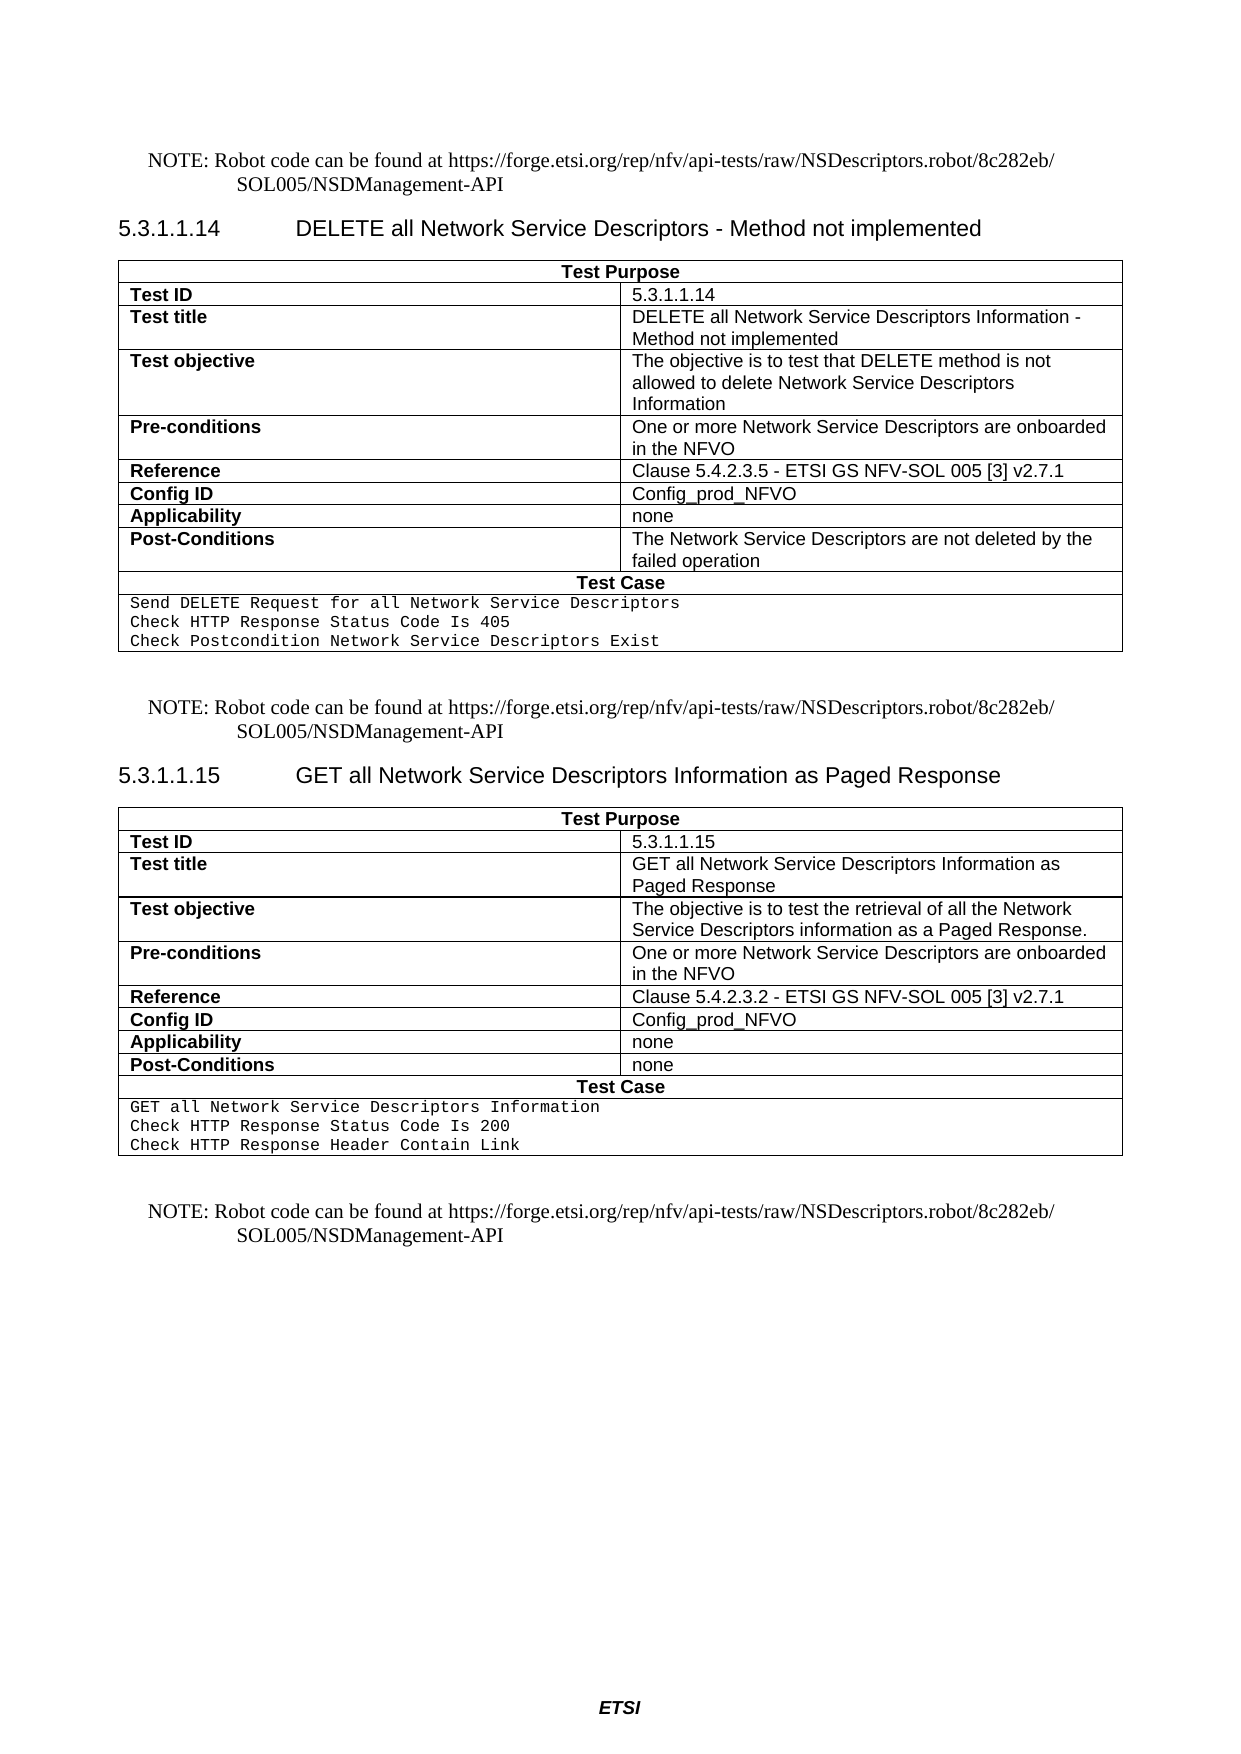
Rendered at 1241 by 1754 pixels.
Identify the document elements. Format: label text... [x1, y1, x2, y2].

table_cell The objective is to test the retrieval of all the Network Service Descriptors information as a Paged Response. [621, 898, 1122, 941]
table_header Test Purpose [119, 261, 1122, 282]
table_cell Test objective [119, 350, 620, 415]
text NOTE: Robot code can be found at https://forge.etsi.org/rep/nfv/api-tests/raw/NSDescriptors.robot/8c282eb/SOL005/NSDManagement-API [148, 1199, 1122, 1247]
table_cell Test Case [119, 1076, 1122, 1098]
table_cell Test Case [119, 572, 1122, 593]
table_cell One or more Network Service Descriptors are onboarded in the NFVO [621, 416, 1122, 459]
table_cell Reference [119, 986, 620, 1007]
table_cell One or more Network Service Descriptors are onboarded in the NFVO [621, 942, 1122, 985]
table_cell Test objective [119, 898, 620, 941]
table_cell The objective is to test that DELETE method is not allowed to delete Network Service Descriptors Information [621, 350, 1122, 415]
table_cell GET all Network Service Descriptors Information Check HTTP Response Status Code Is 200 Check HTTP Response Header Contain Link [119, 1099, 1122, 1155]
table_cell Test ID [119, 283, 620, 305]
table_cell GET all Network Service Descriptors Information as Paged Response [621, 853, 1122, 896]
table_cell 5.3.1.1.15 [621, 831, 1122, 852]
table_cell none [621, 1031, 1122, 1052]
table_cell DELETE all Network Service Descriptors Information - Method not implemented [621, 306, 1122, 349]
text NOTE: Robot code can be found at https://forge.etsi.org/rep/nfv/api-tests/raw/NSDescriptors.robot/8c282eb/SOL005/NSDManagement-API [148, 695, 1122, 743]
table_cell Pre-conditions [119, 942, 620, 985]
table_cell Test title [119, 306, 620, 349]
table_cell Pre-conditions [119, 416, 620, 459]
table_cell Clause 5.4.2.3.2 - ETSI GS NFV-SOL 005 [3] v2.7.1 [621, 986, 1122, 1007]
table_cell Config ID [119, 1008, 620, 1030]
table_cell none [621, 1054, 1122, 1075]
subtitle 5.3.1.1.14 DELETE all Network Service Descriptors - Method not implemented [118, 214, 1122, 241]
table_cell Post-Conditions [119, 528, 620, 571]
table_cell Send DELETE Request for all Network Service Descriptors Check HTTP Response Status Code Is 405 Check Postcondition Network Service Descriptors Exist [119, 595, 1122, 651]
table_cell Applicability [119, 505, 620, 527]
table_cell 5.3.1.1.14 [621, 283, 1122, 305]
table_cell Test title [119, 853, 620, 896]
table_cell Reference [119, 460, 620, 482]
table_cell Post-Conditions [119, 1054, 620, 1075]
table_cell Config ID [119, 483, 620, 504]
table_cell Test ID [119, 831, 620, 852]
table_cell none [621, 505, 1122, 527]
table_header Test Purpose [119, 808, 1122, 829]
table_cell Clause 5.4.2.3.5 - ETSI GS NFV-SOL 005 [3] v2.7.1 [621, 460, 1122, 482]
subtitle 5.3.1.1.15 GET all Network Service Descriptors Information as Paged Response [118, 762, 1122, 788]
table_cell Config_prod_NFVO [621, 483, 1122, 504]
table_cell Config_prod_NFVO [621, 1008, 1122, 1030]
text NOTE: Robot code can be found at https://forge.etsi.org/rep/nfv/api-tests/raw/NSDescriptors.robot/8c282eb/SOL005/NSDManagement-API [148, 148, 1122, 196]
table_cell Applicability [119, 1031, 620, 1052]
table_cell The Network Service Descriptors are not deleted by the failed operation [621, 528, 1122, 571]
